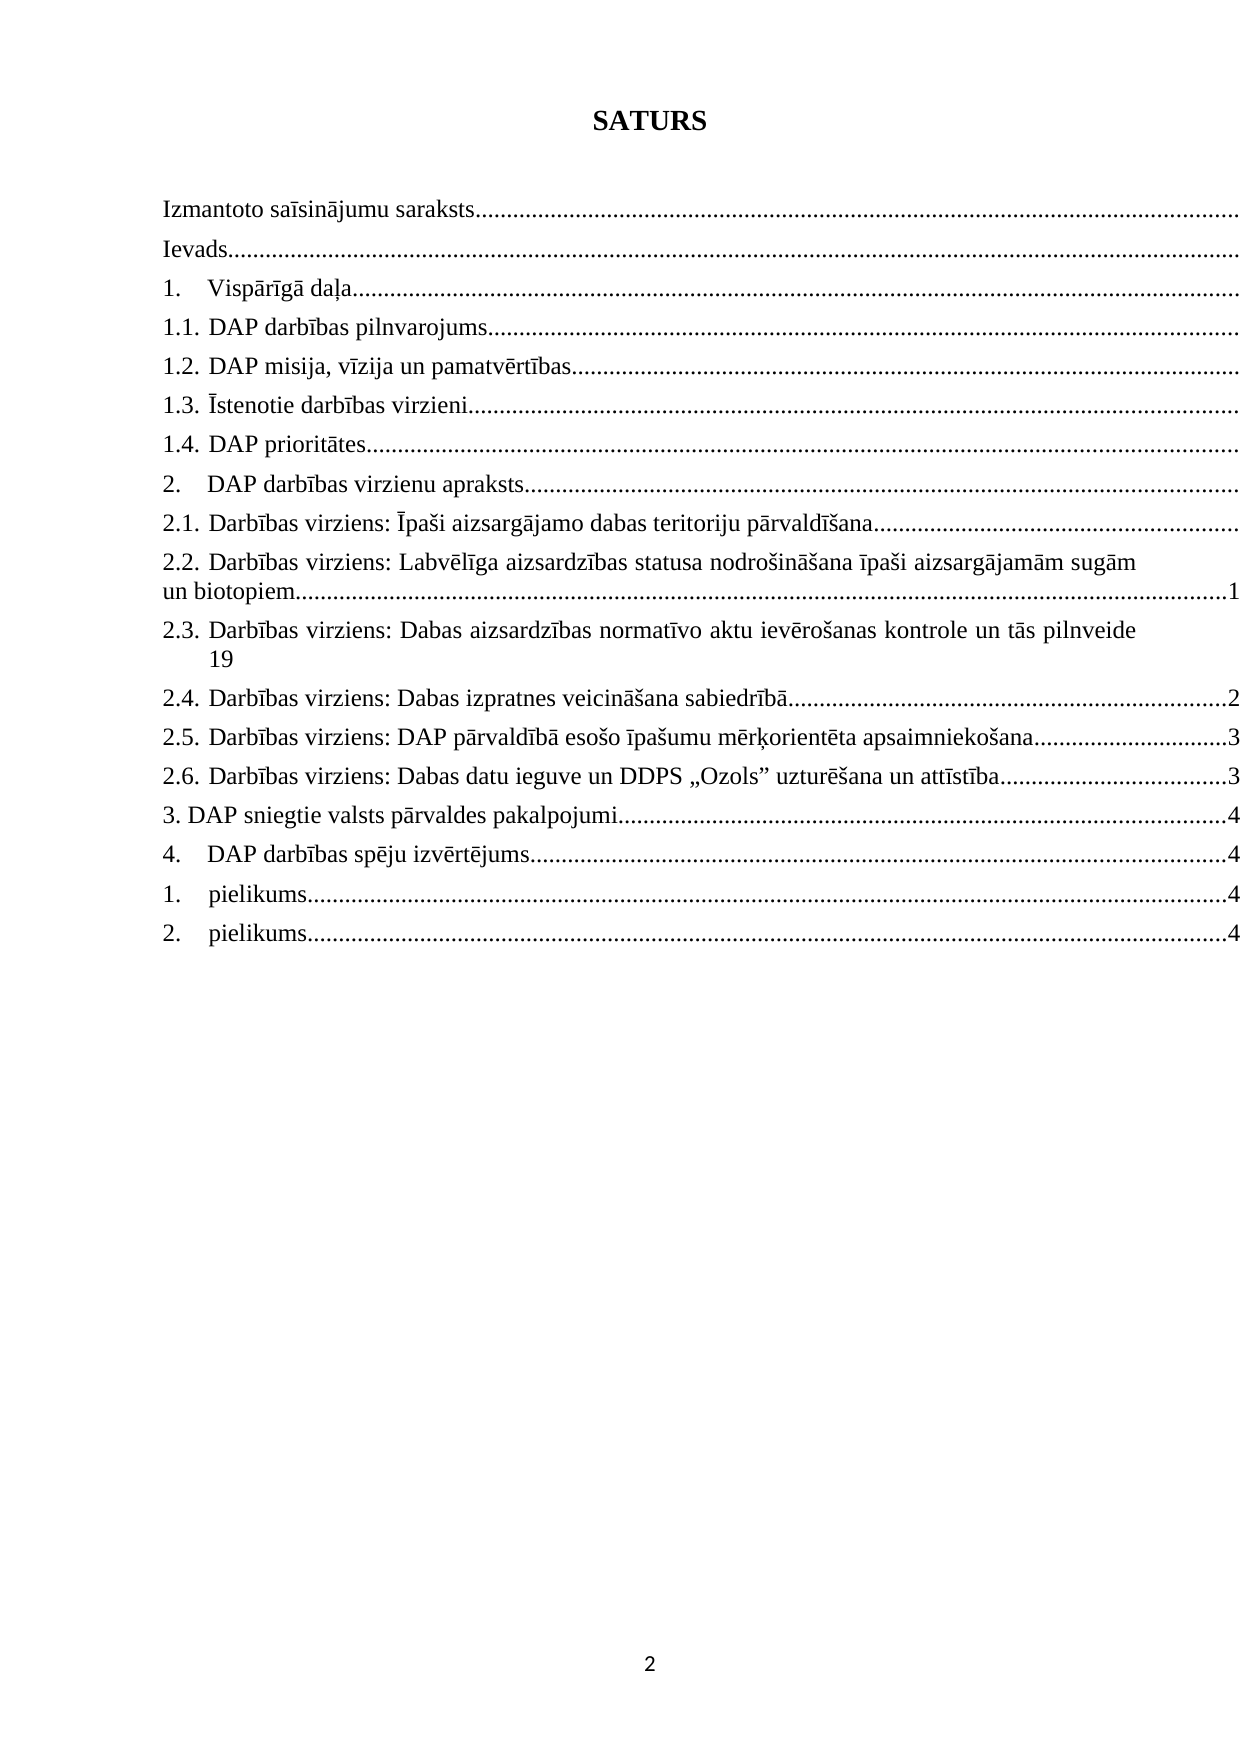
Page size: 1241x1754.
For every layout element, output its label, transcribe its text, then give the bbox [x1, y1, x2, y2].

text 2.6. Darbības virziens: Dabas datu ieguve un DDPS „Ozols” uzturēšana un attīstība 35 [162, 761, 1137, 790]
text 2.2. Darbības virziens: Labvēlīga aizsardzības statusa nodrošināšana īpaši aizsargājamām sugām un biotopiem 13 [162, 547, 1137, 604]
text SATURS [162, 103, 1137, 137]
text 2.5. Darbības virziens: DAP pārvaldībā esošo īpašumu mērķorientēta apsaimniekošana 31 [162, 722, 1137, 751]
text 3. DAP sniegtie valsts pārvaldes pakalpojumi 42 [162, 800, 1137, 829]
text 4. DAP darbības spēju izvērtējums 43 [162, 839, 1137, 868]
text 2.4. Darbības virziens: Dabas izpratnes veicināšana sabiedrībā 23 [162, 683, 1137, 712]
text Ievads 5 [162, 234, 1137, 262]
text 1.1. DAP darbības pilnvarojums 6 [162, 312, 1137, 341]
text 2. pielikums 48 [162, 918, 1137, 947]
text 1. pielikums 47 [162, 879, 1137, 907]
text Izmantoto saīsinājumu saraksts 3 [162, 194, 1137, 223]
text 2.3. Darbības virziens: Dabas aizsardzības normatīvo aktu ievērošanas kontrole un tās pilnveide 19 [162, 615, 1137, 672]
text 1. Vispārīgā daļa 6 [162, 273, 1137, 302]
text 1.4. DAP prioritātes 7 [162, 429, 1137, 458]
text 2. DAP darbības virzienu apraksts 9 [162, 469, 1137, 497]
text 1.2. DAP misija, vīzija un pamatvērtības 7 [162, 351, 1137, 380]
text 1.3. Īstenotie darbības virzieni 7 [162, 390, 1137, 419]
text 2.1. Darbības virziens: Īpaši aizsargājamo dabas teritoriju pārvaldīšana 9 [162, 508, 1137, 537]
